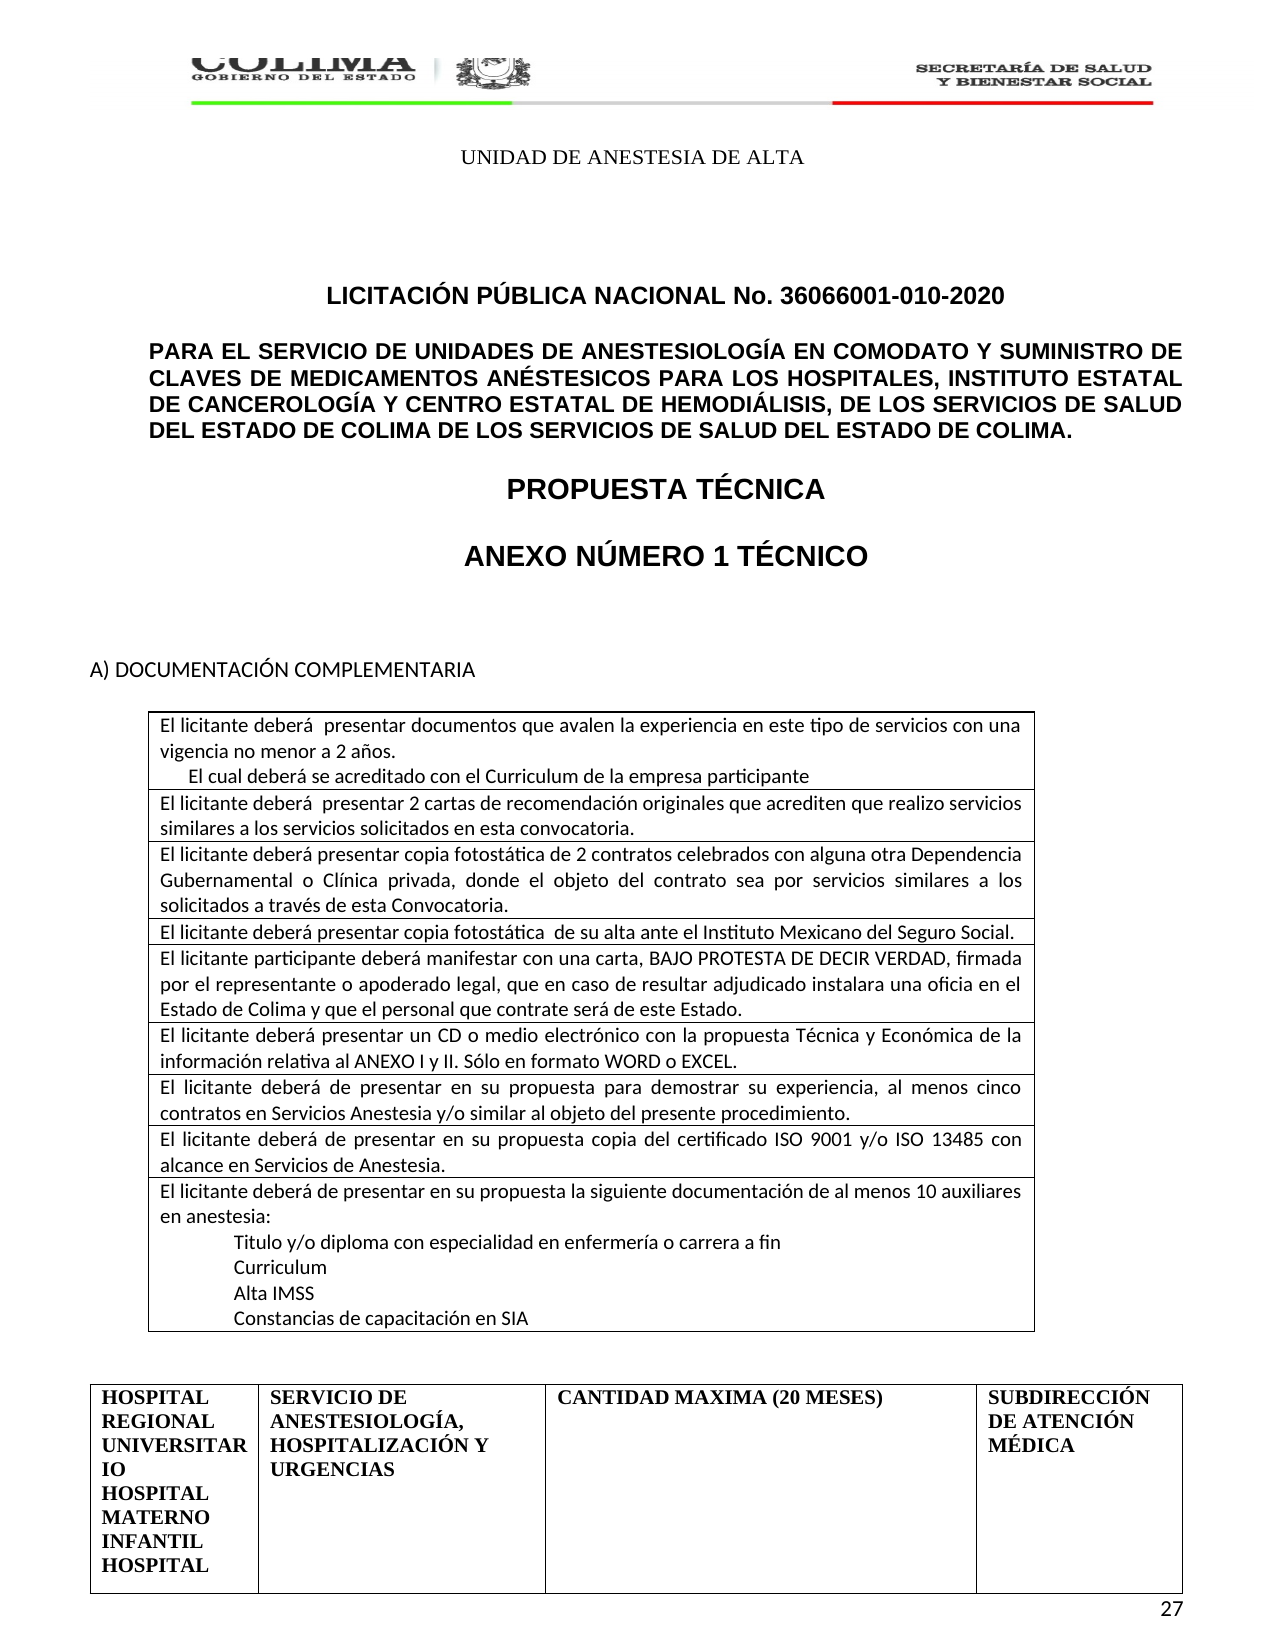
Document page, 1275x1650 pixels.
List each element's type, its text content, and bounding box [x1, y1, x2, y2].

text PROPUESTA TÉCNICA [149, 472, 1183, 506]
table_header El licitante deberá presentar documentos que avalen la experiencia en este tipo de servicios con una vigencia no menor a 2 años. El cual deberá se acreditado con el Curriculum de la empresa participante [149, 713, 1034, 789]
table_cell El licitante deberá de presentar en su propuesta para demostrar su experiencia, al menos cinco contratos en Servicios Anestesia y/o similar al objeto del presente procedimiento. [149, 1075, 1034, 1125]
table_cell El licitante deberá de presentar en su propuesta copia del certificado ISO 9001 y/o ISO 13485 con alcance en Servicios de Anestesia. [149, 1126, 1034, 1177]
text LICITACIÓN PÚBLICA NACIONAL No. 36066001-010-2020 [149, 281, 1183, 309]
text A) DOCUMENTACIÓN COMPLEMENTARIA [89, 655, 1183, 683]
text ANEXO NÚMERO 1 TÉCNICO [149, 539, 1183, 573]
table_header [977, 1385, 1182, 1593]
table_cell El licitante participante deberá manifestar con una carta, BAJO PROTESTA DE DECIR VERDAD, firmada por el representante o apoderado legal, que en caso de resultar adjudicado instalara una oficia en el Estado de Colima y que el personal que contrate será de este Estado. [149, 945, 1034, 1022]
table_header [259, 1385, 545, 1593]
table_cell El licitante deberá presentar copia fotostática de 2 contratos celebrados con alguna otra Dependencia Gubernamental o Clínica privada, donde el objeto del contrato sea por servicios similares a los solicitados a través de esta Convocatoria. [149, 842, 1034, 918]
table_cell El licitante deberá presentar un CD o medio electrónico con la propuesta Técnica y Económica de la información relativa al ANEXO I y II. Sólo en formato WORD o EXCEL. [149, 1023, 1034, 1073]
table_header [91, 1385, 258, 1593]
table_cell El licitante deberá presentar 2 cartas de recomendación originales que acrediten que realizo servicios similares a los servicios solicitados en esta convocatoria. [149, 790, 1034, 841]
table_cell El licitante deberá presentar copia fotostática de su alta ante el Instituto Mexicano del Seguro Social. [149, 919, 1034, 944]
table_cell El licitante deberá de presentar en su propuesta la siguiente documentación de al menos 10 auxiliares en anestesia: Titulo y/o diploma con especialidad en enfermería o carrera a fin Curriculum Alta IMSS Constancias de capacitación en SIA [149, 1178, 1034, 1331]
picture [89, 58, 1255, 110]
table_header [546, 1385, 976, 1593]
text PARA EL SERVICIO DE UNIDADES DE ANESTESIOLOGÍA EN COMODATO Y SUMINISTRO DE CLAVES DE MEDICAMENTOS ANÉSTESICOS PARA LOS HOSPITALES, INSTITUTO ESTATAL DE CANCEROLOGÍA Y CENTRO ESTATAL DE HEMODIÁLISIS, DE LOS SERVICIOS DE SALUD DEL ESTADO DE COLIMA DE LOS SERVICIOS DE SALUD DEL ESTADO DE COLIMA. [149, 338, 1183, 443]
